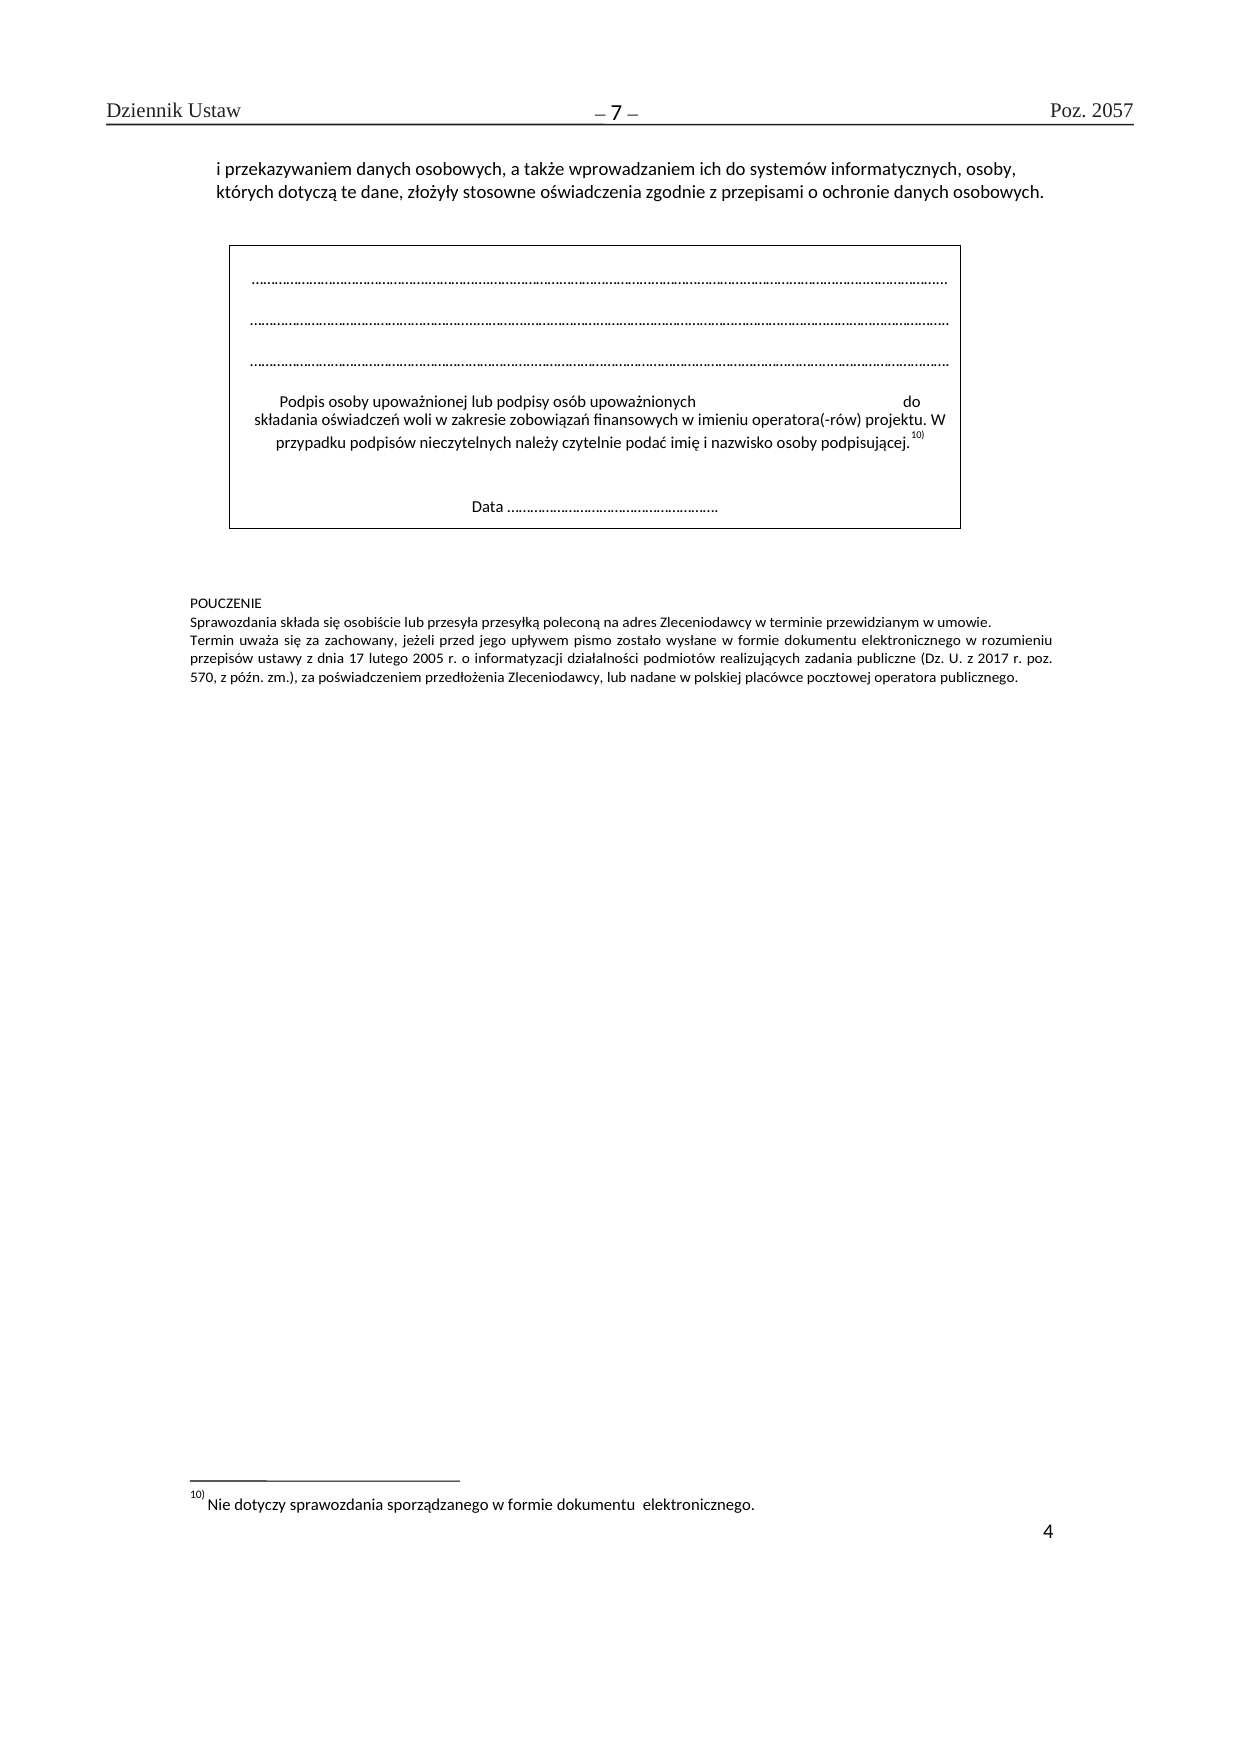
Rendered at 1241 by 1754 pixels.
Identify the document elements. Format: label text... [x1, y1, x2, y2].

text POUCZENIE [190, 594, 1146, 612]
text Termin uważa się za zachowany, jeżeli przed jego upływem pismo zostało wysłane w formie dokumentu elektronicznego w rozumieniu przepisów ustawy z dnia 17 lutego 2005 r. o informatyzacji działalności podmiotów realizujących zadania publiczne (Dz. U. z 2017 r. poz. 570, z późn. zm.), za poświadczeniem przedłożenia Zleceniodawcy, lub nadane w polskiej placówce pocztowej operatora publicznego. [190, 631, 1054, 686]
subtitle i przekazywaniem danych osobowych, a także wprowadzaniem ich do systemów informatycznych, osoby, których dotyczą te dane, złożyły stosowne oświadczenia zgodnie z przepisami o ochronie danych osobowych. [216, 157, 1054, 203]
text Sprawozdania składa się osobiście lub przesyła przesyłką poleconą na adres Zleceniodawcy w terminie przewidzianym w umowie. [190, 613, 1146, 631]
text 10) Nie dotyczy sprawozdania sporządzanego w formie dokumentu elektronicznego. [190, 1481, 1146, 1514]
